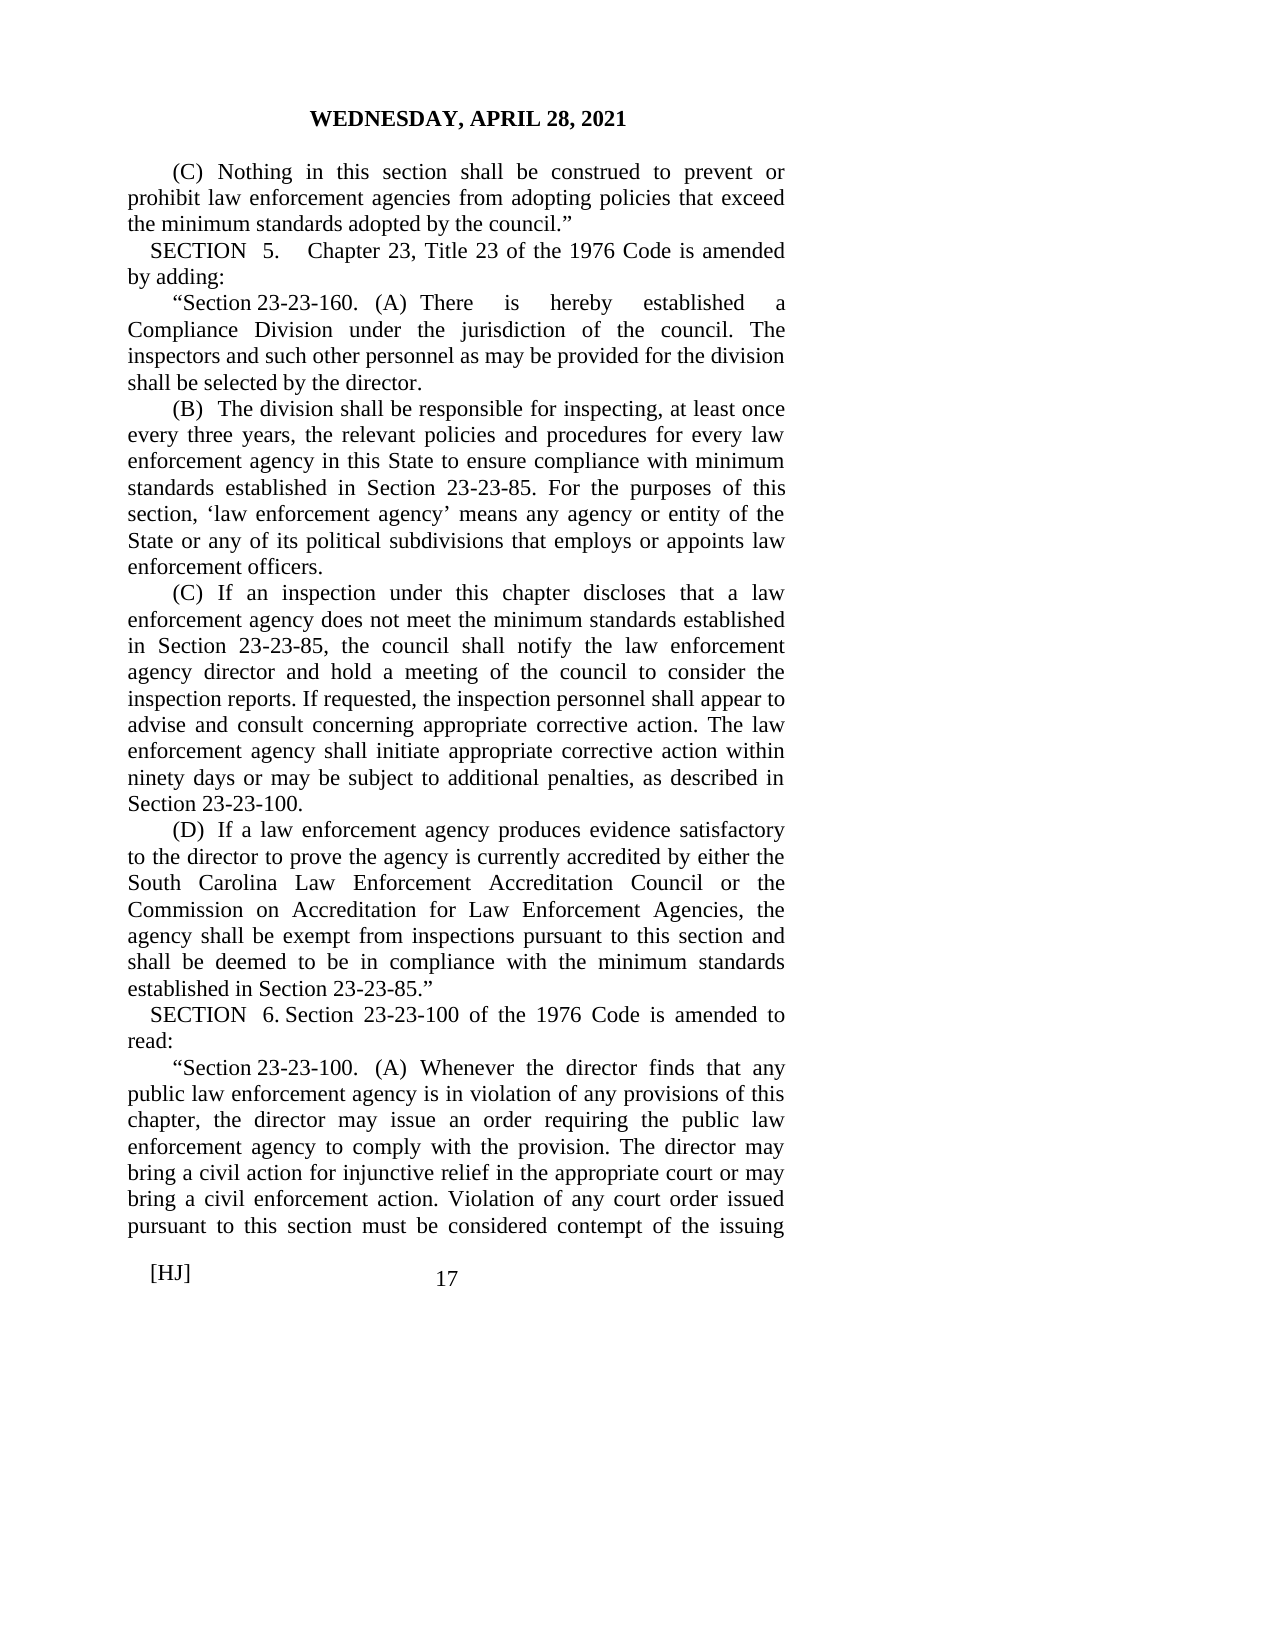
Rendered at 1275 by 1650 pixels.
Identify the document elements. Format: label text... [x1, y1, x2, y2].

text (C) If an inspection under this chapter discloses that a law enforcement agency does not meet the minimum standards established in Section 23-23-85, the council shall notify the law enforcement agency director and hold a meeting of the council to consider the inspection reports. If requested, the inspection personnel shall appear to advise and consult concerning appropriate corrective action. The law enforcement agency shall initiate appropriate corrective action within ninety days or may be subject to additional penalties, as described in Section 23-23-100. [127, 579, 786, 817]
text (C) Nothing in this section shall be construed to prevent or prohibit law enforcement agencies from adopting policies that exceed the minimum standards adopted by the council.” [127, 158, 786, 237]
text “Section 23-23-160. (A) There is hereby established a Compliance Division under the jurisdiction of the council. The inspectors and such other personnel as may be provided for the division shall be selected by the director. [127, 289, 786, 395]
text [127, 1054, 786, 1238]
text SECTION 6. Section 23-23-100 of the 1976 Code is amended to read: [127, 1001, 786, 1054]
text (B) The division shall be responsible for inspecting, at least once every three years, the relevant policies and procedures for every law enforcement agency in this State to ensure compliance with minimum standards established in Section 23-23-85. For the purposes of this section, ‘law enforcement agency’ means any agency or entity of the State or any of its political subdivisions that employs or appoints law enforcement officers. [127, 395, 786, 579]
text SECTION 5. Chapter 23, Title 23 of the 1976 Code is amended by adding: [127, 237, 786, 289]
text (D) If a law enforcement agency produces evidence satisfactory to the director to prove the agency is currently accredited by either the South Carolina Law Enforcement Accreditation Council or the Commission on Accreditation for Law Enforcement Agencies, the agency shall be exempt from inspections pursuant to this section and shall be deemed to be in compliance with the minimum standards established in Section 23-23-85.” [127, 817, 786, 1001]
